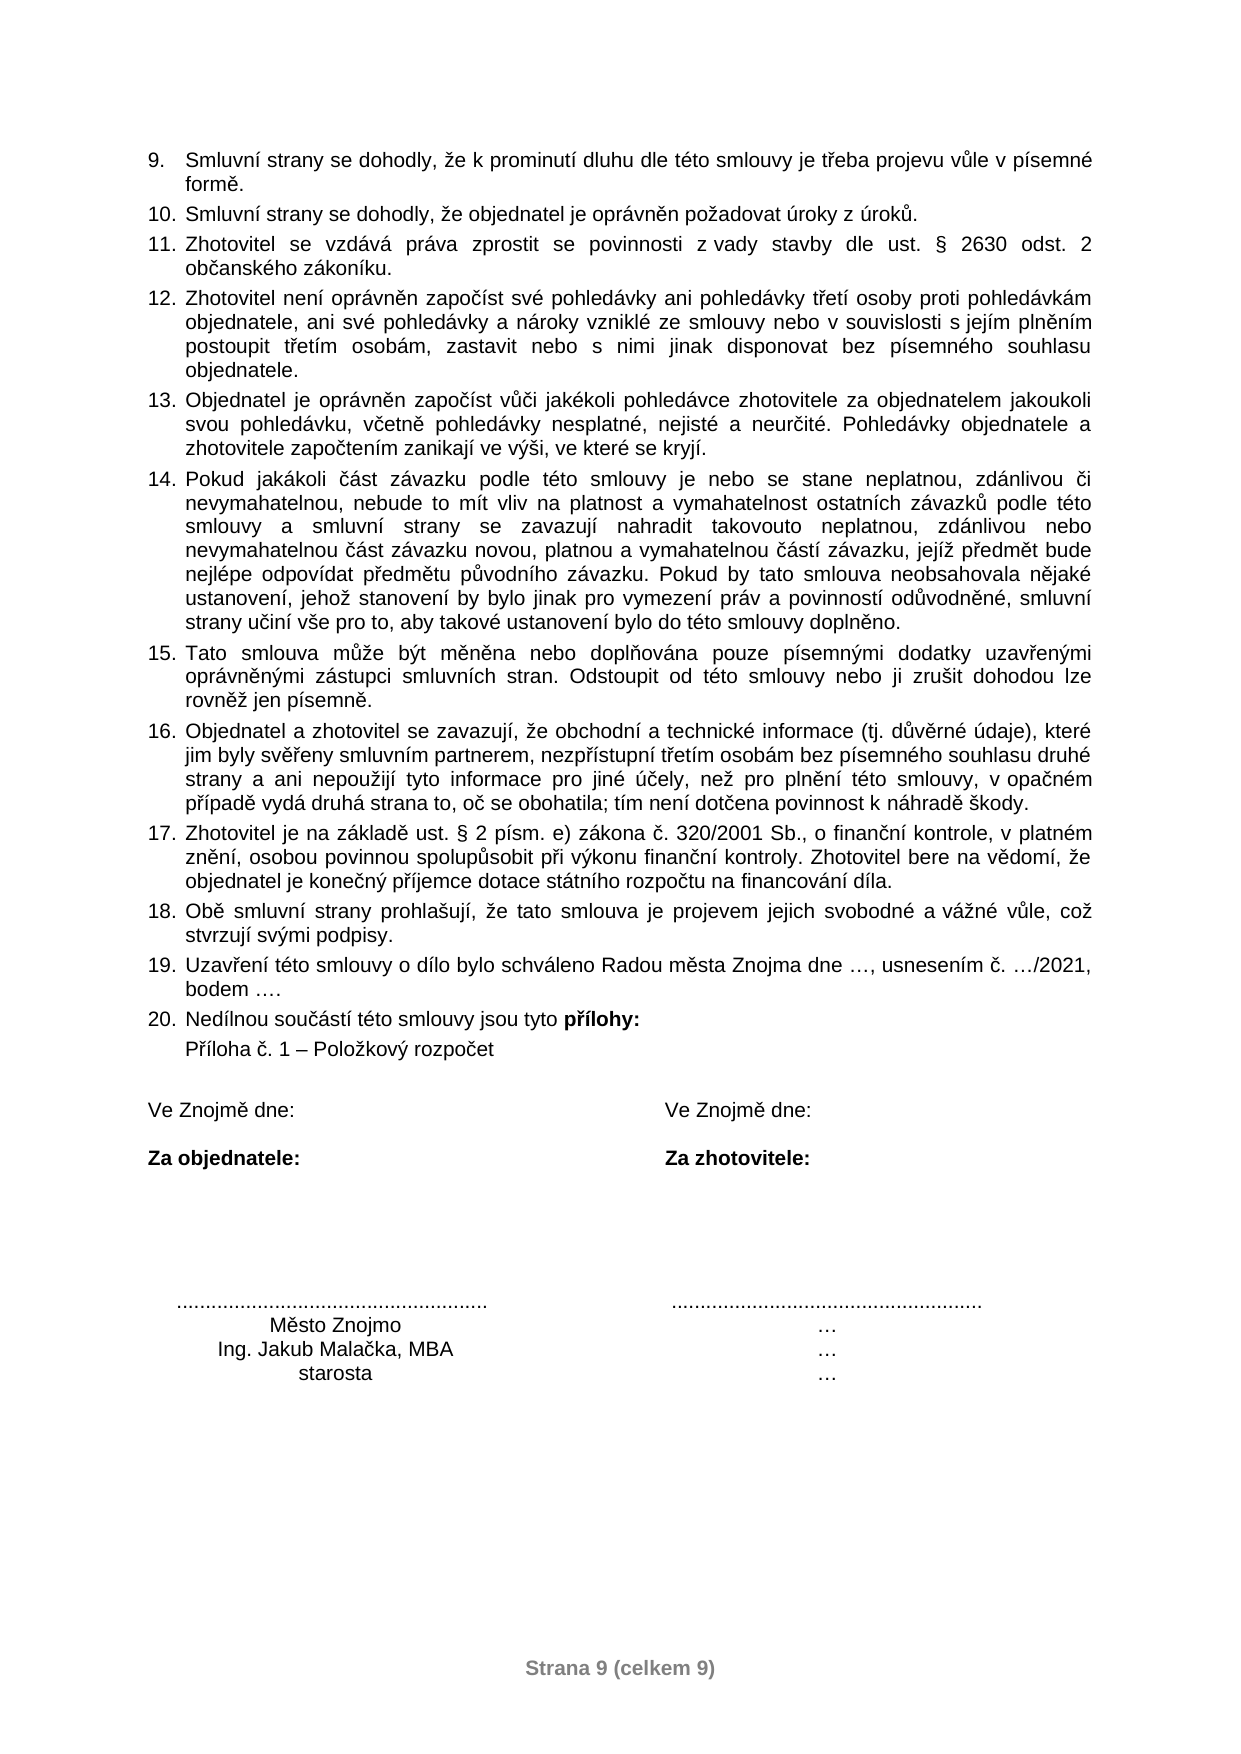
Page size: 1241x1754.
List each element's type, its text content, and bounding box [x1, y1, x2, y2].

list Smluvní strany se dohodly, že k prominutí dluhu dle této smlouvy je třeba projevu vůle v písemné formě. [148, 148, 1092, 196]
list Uzavření této smlouvy o dílo bylo schváleno Radou města Znojma dne …, usnesením č. …/2021, bodem …. [148, 953, 1092, 1001]
list Obě smluvní strany prohlašují, že tato smlouva je projevem jejich svobodné a vážné vůle, což stvrzují svými podpisy. [148, 899, 1092, 947]
text Ve Znojmě dne: Ve Znojmě dne: [148, 1098, 1092, 1122]
list Objednatel je oprávněn započíst vůči jakékoli pohledávce zhotovitele za objednatelem jakoukoli svou pohledávku, včetně pohledávky nesplatné, nejisté a neurčité. Pohledávky objednatele a zhotovitele započtením zanikají ve výši, ve které se kryjí. [148, 388, 1092, 460]
list Nedílnou součástí této smlouvy jsou tyto přílohy: [148, 1007, 1092, 1031]
list Zhotovitel je na základě ust. § 2 písm. e) zákona č. 320/2001 Sb., o finanční kontrole, v platném znění, osobou povinnou spolupůsobit při výkonu finanční kontroly. Zhotovitel bere na vědomí, že objednatel je konečný příjemce dotace státního rozpočtu na financování díla. [148, 821, 1092, 892]
text Za objednatele: Za zhotovitele: [148, 1146, 1092, 1169]
list Zhotovitel není oprávněn započíst své pohledávky ani pohledávky třetí osoby proti pohledávkám objednatele, ani své pohledávky a nároky vzniklé ze smlouvy nebo v souvislosti s jejím plněním postoupit třetím osobám, zastavit nebo s nimi jinak disponovat bez písemného souhlasu objednatele. [148, 286, 1092, 382]
text Příloha č. 1 – Položkový rozpočet [185, 1037, 1092, 1061]
text Ing. Jakub Malačka, MBA … [148, 1337, 1092, 1361]
list Tato smlouva může být měněna nebo doplňována pouze písemnými dodatky uzavřenými oprávněnými zástupci smluvních stran. Odstoupit od této smlouvy nebo ji zrušit dohodou lze rovněž jen písemně. [148, 640, 1092, 712]
list Objednatel a zhotovitel se zavazují, že obchodní a technické informace (tj. důvěrné údaje), které jim byly svěřeny smluvním partnerem, nezpřístupní třetím osobám bez písemného souhlasu druhé strany a ani nepoužijí tyto informace pro jiné účely, než pro plnění této smlouvy, v opačném případě vydá druhá strana to, oč se obohatila; tím není dotčena povinnost k náhradě škody. [148, 718, 1092, 814]
list Pokud jakákoli část závazku podle této smlouvy je nebo se stane neplatnou, zdánlivou či nevymahatelnou, nebude to mít vliv na platnost a vymahatelnost ostatních závazků podle této smlouvy a smluvní strany se zavazují nahradit takovouto neplatnou, zdánlivou nebo nevymahatelnou část závazku novou, platnou a vymahatelnou částí závazku, jejíž předmět bude nejlépe odpovídat předmětu původního závazku. Pokud by tato smlouva neobsahovala nějaké ustanovení, jehož stanovení by bylo jinak pro vymezení práv a povinností odůvodněné, smluvní strany učiní vše pro to, aby takové ustanovení bylo do této smlouvy doplněno. [148, 466, 1092, 634]
text ...................................................... ...................................................... [148, 1289, 1092, 1313]
list Smluvní strany se dohodly, že objednatel je oprávněn požadovat úroky z úroků. [148, 202, 1092, 226]
text Město Znojmo … [148, 1313, 1092, 1337]
text starosta … [148, 1361, 1092, 1385]
list Zhotovitel se vzdává práva zprostit se povinnosti z vady stavby dle ust. § 2630 odst. 2 občanského zákoníku. [148, 232, 1092, 280]
